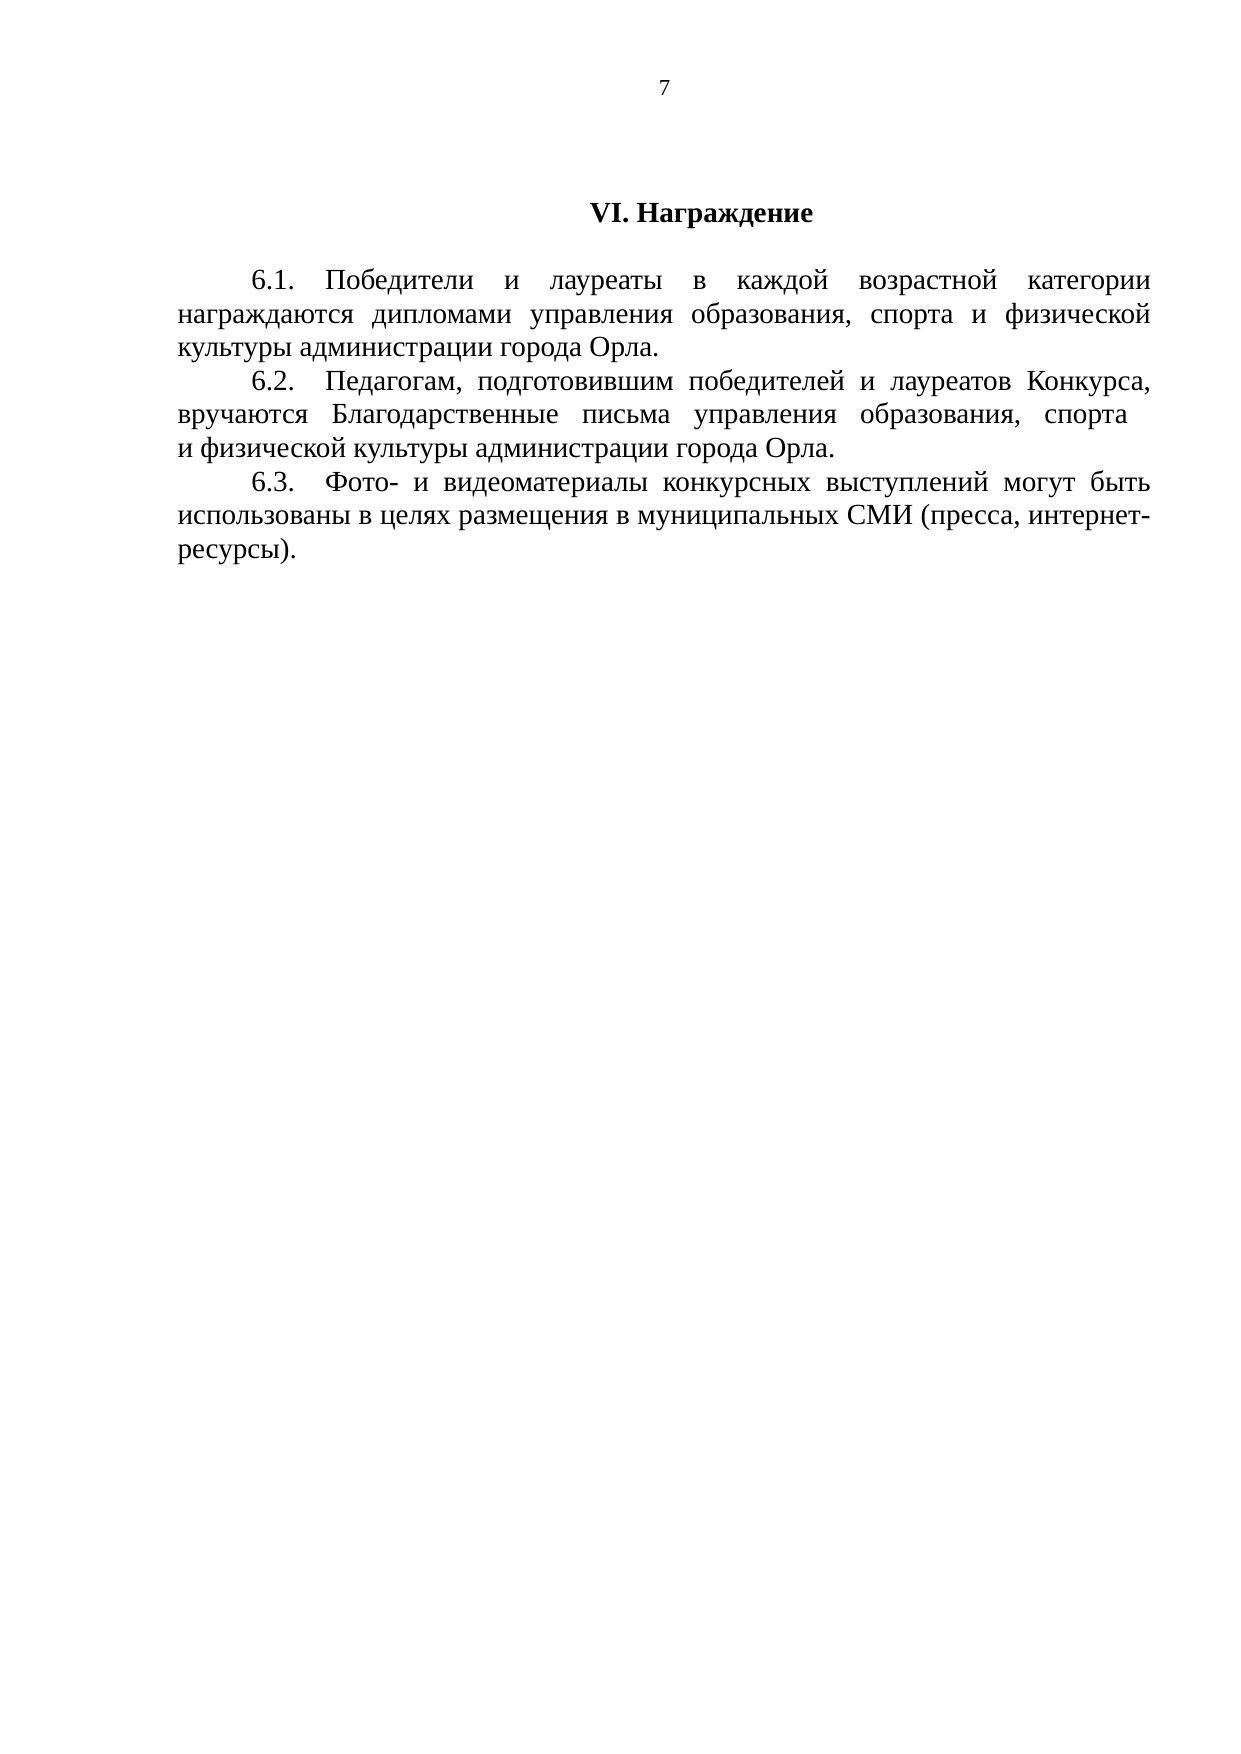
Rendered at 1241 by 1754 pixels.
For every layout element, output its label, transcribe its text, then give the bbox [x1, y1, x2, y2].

list Победители и лауреаты в каждой возрастной категории награждаются дипломами управления образования, спорта и физической культуры администрации города Орла. [177, 262, 1152, 363]
text VI. Награждение [177, 195, 1152, 229]
list Педагогам, подготовившим победителей и лауреатов Конкурса, вручаются Благодарственные письма управления образования, спорта и физической культуры администрации города Орла. [177, 363, 1152, 464]
list Фото- и видеоматериалы конкурсных выступлений могут быть использованы в целях размещения в муниципальных СМИ (пресса, интернет-ресурсы). [177, 464, 1152, 564]
